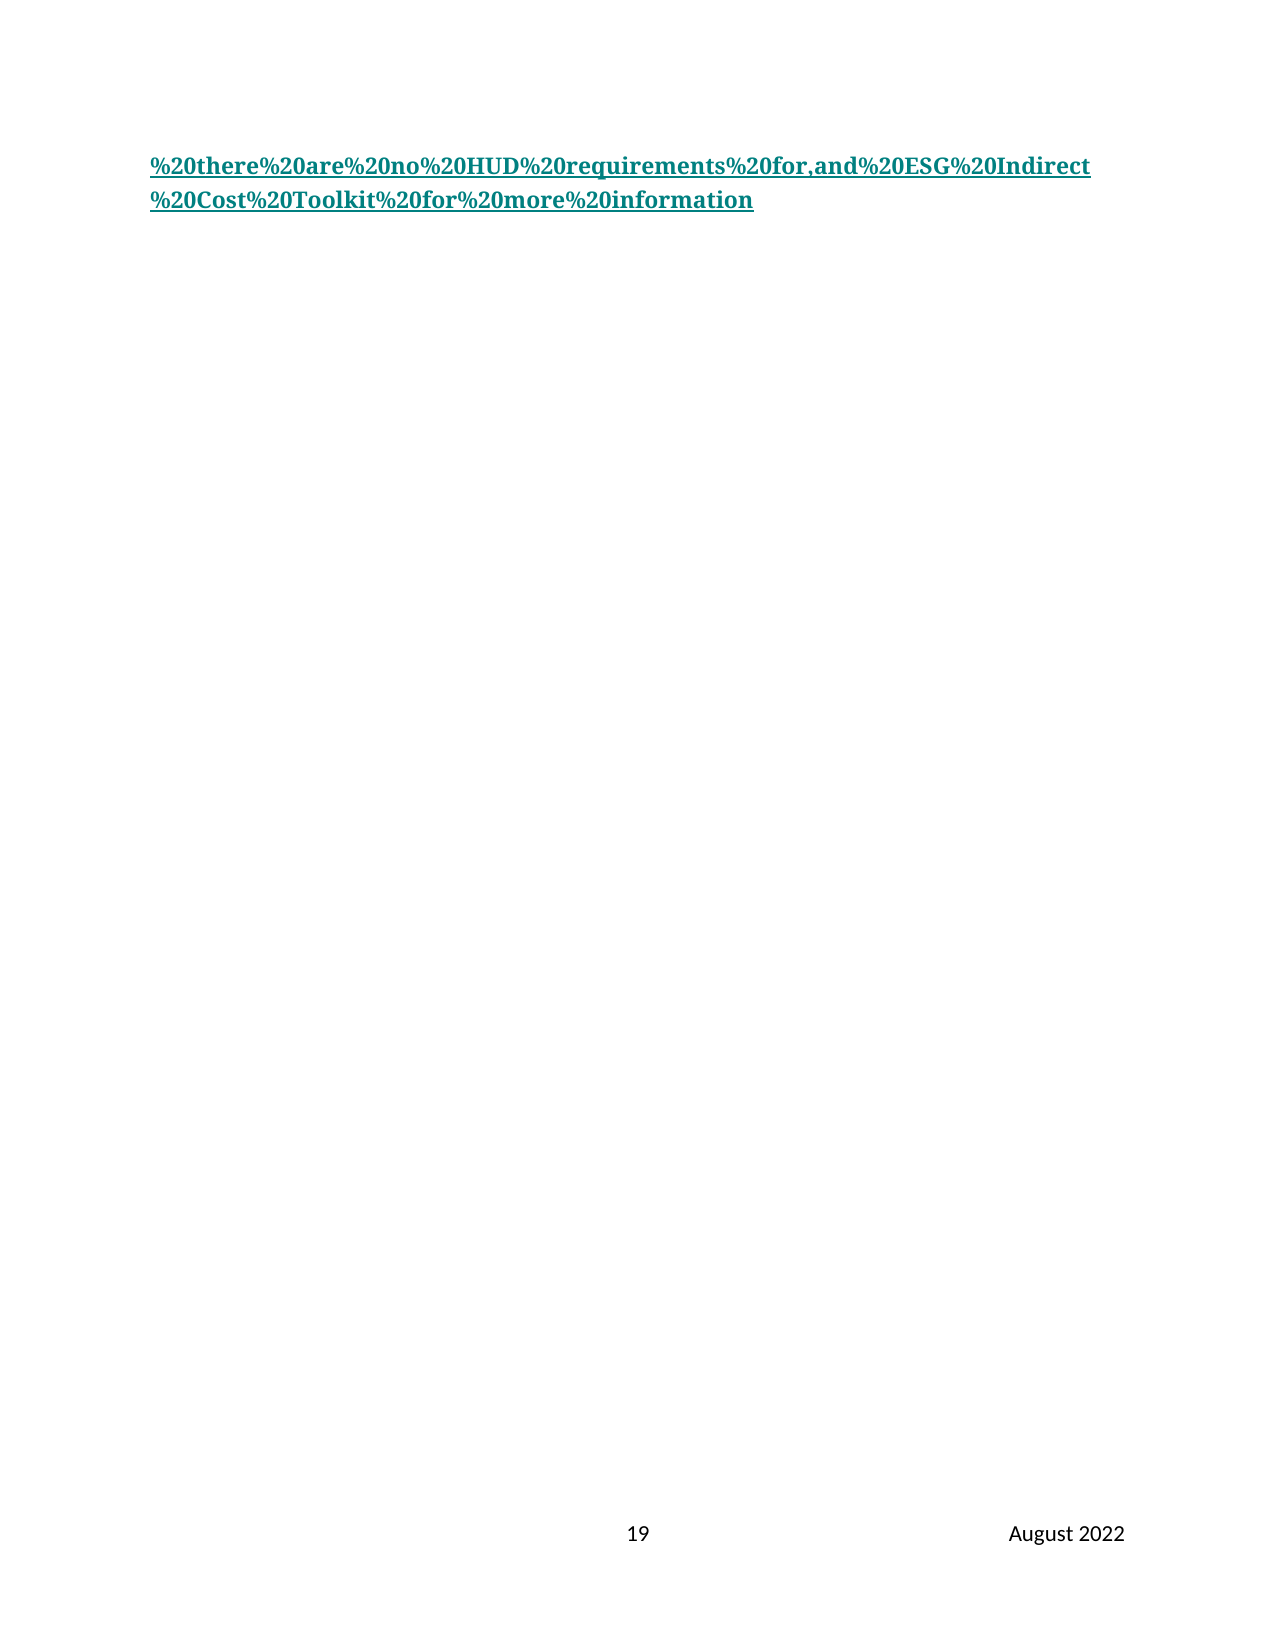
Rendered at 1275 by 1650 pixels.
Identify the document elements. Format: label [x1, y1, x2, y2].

text [150, 150, 1125, 215]
